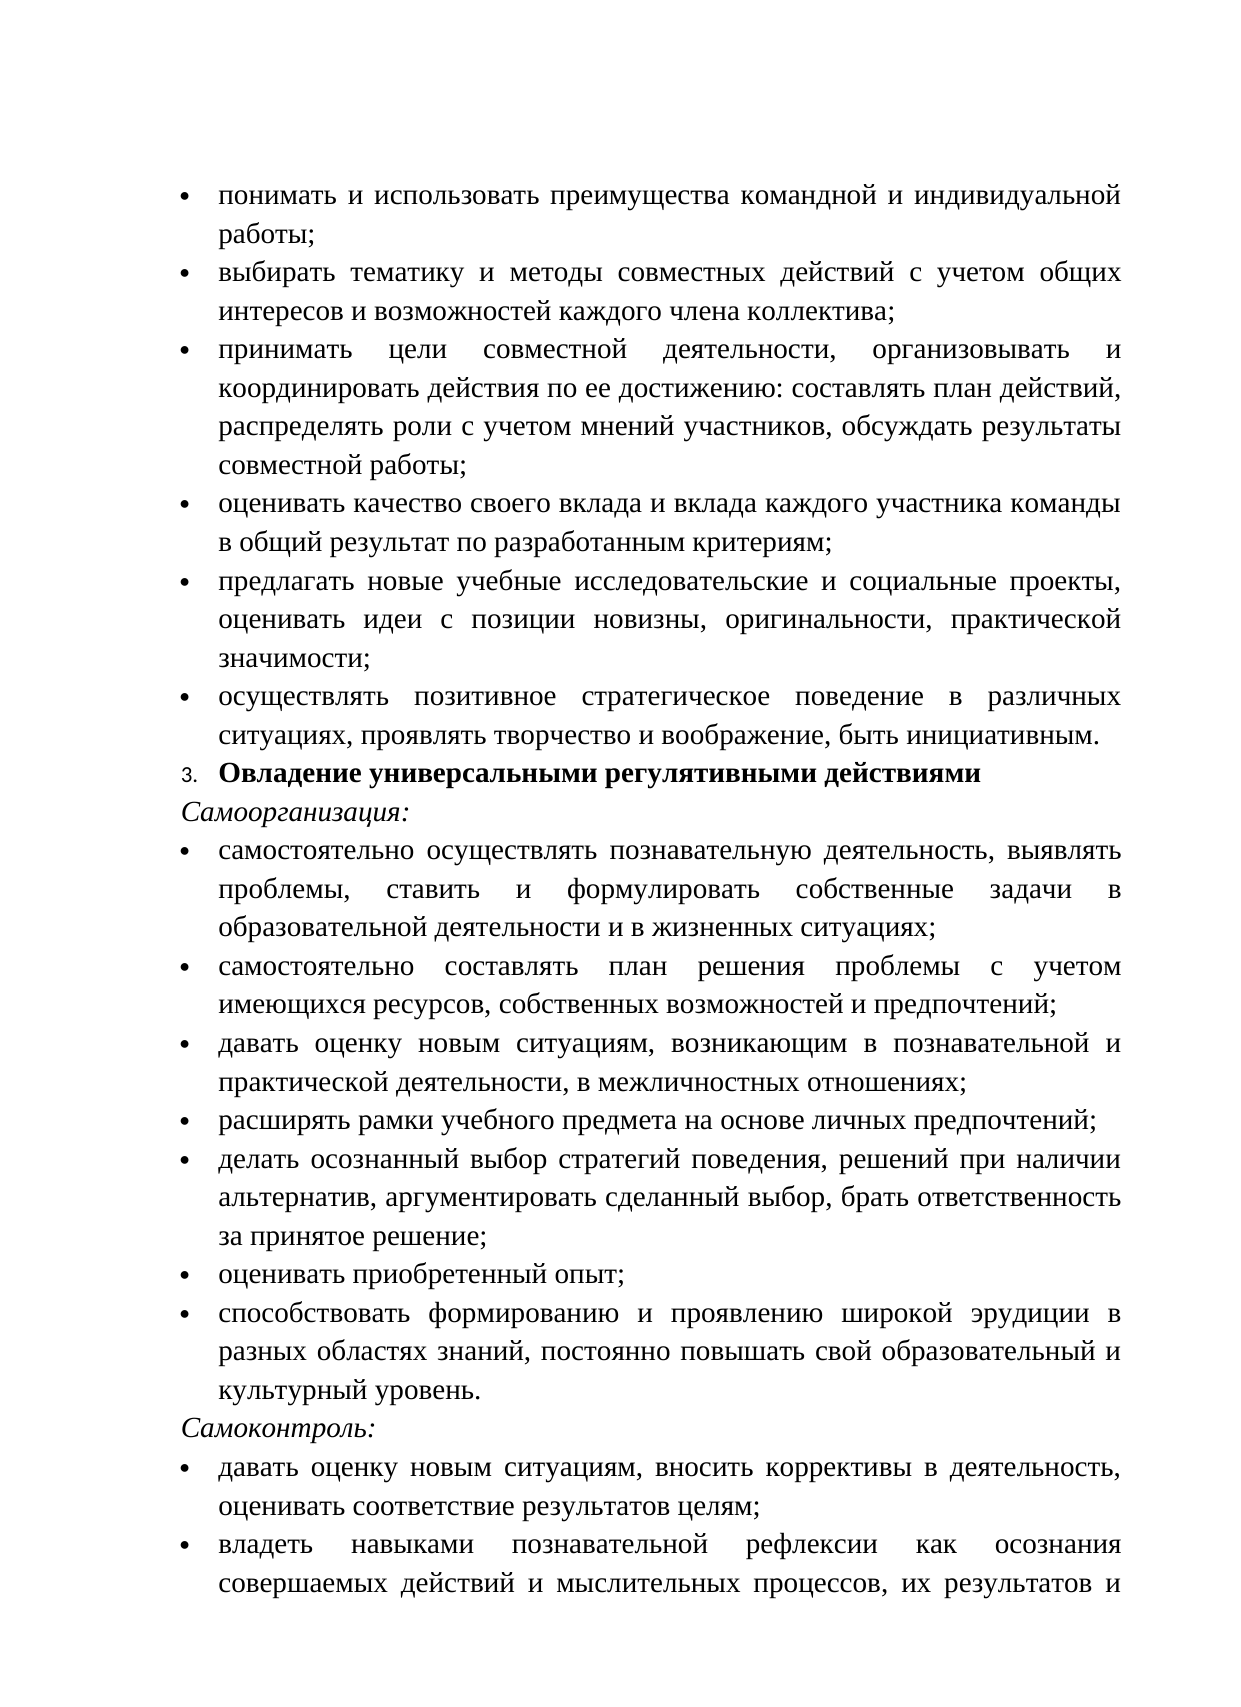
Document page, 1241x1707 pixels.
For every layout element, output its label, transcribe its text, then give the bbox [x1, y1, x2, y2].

list осуществлять позитивное стратегическое поведение в различных ситуациях, проявлять творчество и воображение, быть инициативным. [181, 678, 1122, 750]
list давать оценку новым ситуациям, возникающим в познавательной и практической деятельности, в межличностных отношениях; [181, 1025, 1122, 1097]
text Самоконтроль: [118, 1411, 1122, 1444]
list способствовать формированию и проявлению широкой эрудиции в разных областях знаний, постоянно повышать свой образовательный и культурный уровень. [181, 1295, 1122, 1406]
list самостоятельно составлять план решения проблемы с учетом имеющихся ресурсов, собственных возможностей и предпочтений; [181, 948, 1122, 1020]
list давать оценку новым ситуациям, вносить коррективы в деятельность, оценивать соответствие результатов целям; [181, 1449, 1122, 1521]
list оценивать приобретенный опыт; [181, 1256, 1122, 1290]
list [181, 1526, 1122, 1598]
list делать осознанный выбор стратегий поведения, решений при наличии альтернатив, аргументировать сделанный выбор, брать ответственность за принятое решение; [181, 1141, 1122, 1251]
list понимать и использовать преимущества командной и индивидуальной работы; [181, 177, 1122, 249]
list расширять рамки учебного предмета на основе личных предпочтений; [181, 1102, 1122, 1136]
list Овладение универсальными регулятивными действиями [181, 755, 1122, 789]
list выбирать тематику и методы совместных действий с учетом общих интересов и возможностей каждого члена коллектива; [181, 254, 1122, 326]
text Самоорганизация: [118, 794, 1122, 827]
list принимать цели совместной деятельности, организовывать и координировать действия по ее достижению: составлять план действий, распределять роли с учетом мнений участников, обсуждать результаты совместной работы; [181, 331, 1122, 481]
list предлагать новые учебные исследовательские и социальные проекты, оценивать идеи с позиции новизны, оригинальности, практической значимости; [181, 563, 1122, 673]
list оценивать качество своего вклада и вклада каждого участника команды в общий результат по разработанным критериям; [181, 486, 1122, 558]
list самостоятельно осуществлять познавательную деятельность, выявлять проблемы, ставить и формулировать собственные задачи в образовательной деятельности и в жизненных ситуациях; [181, 832, 1122, 943]
